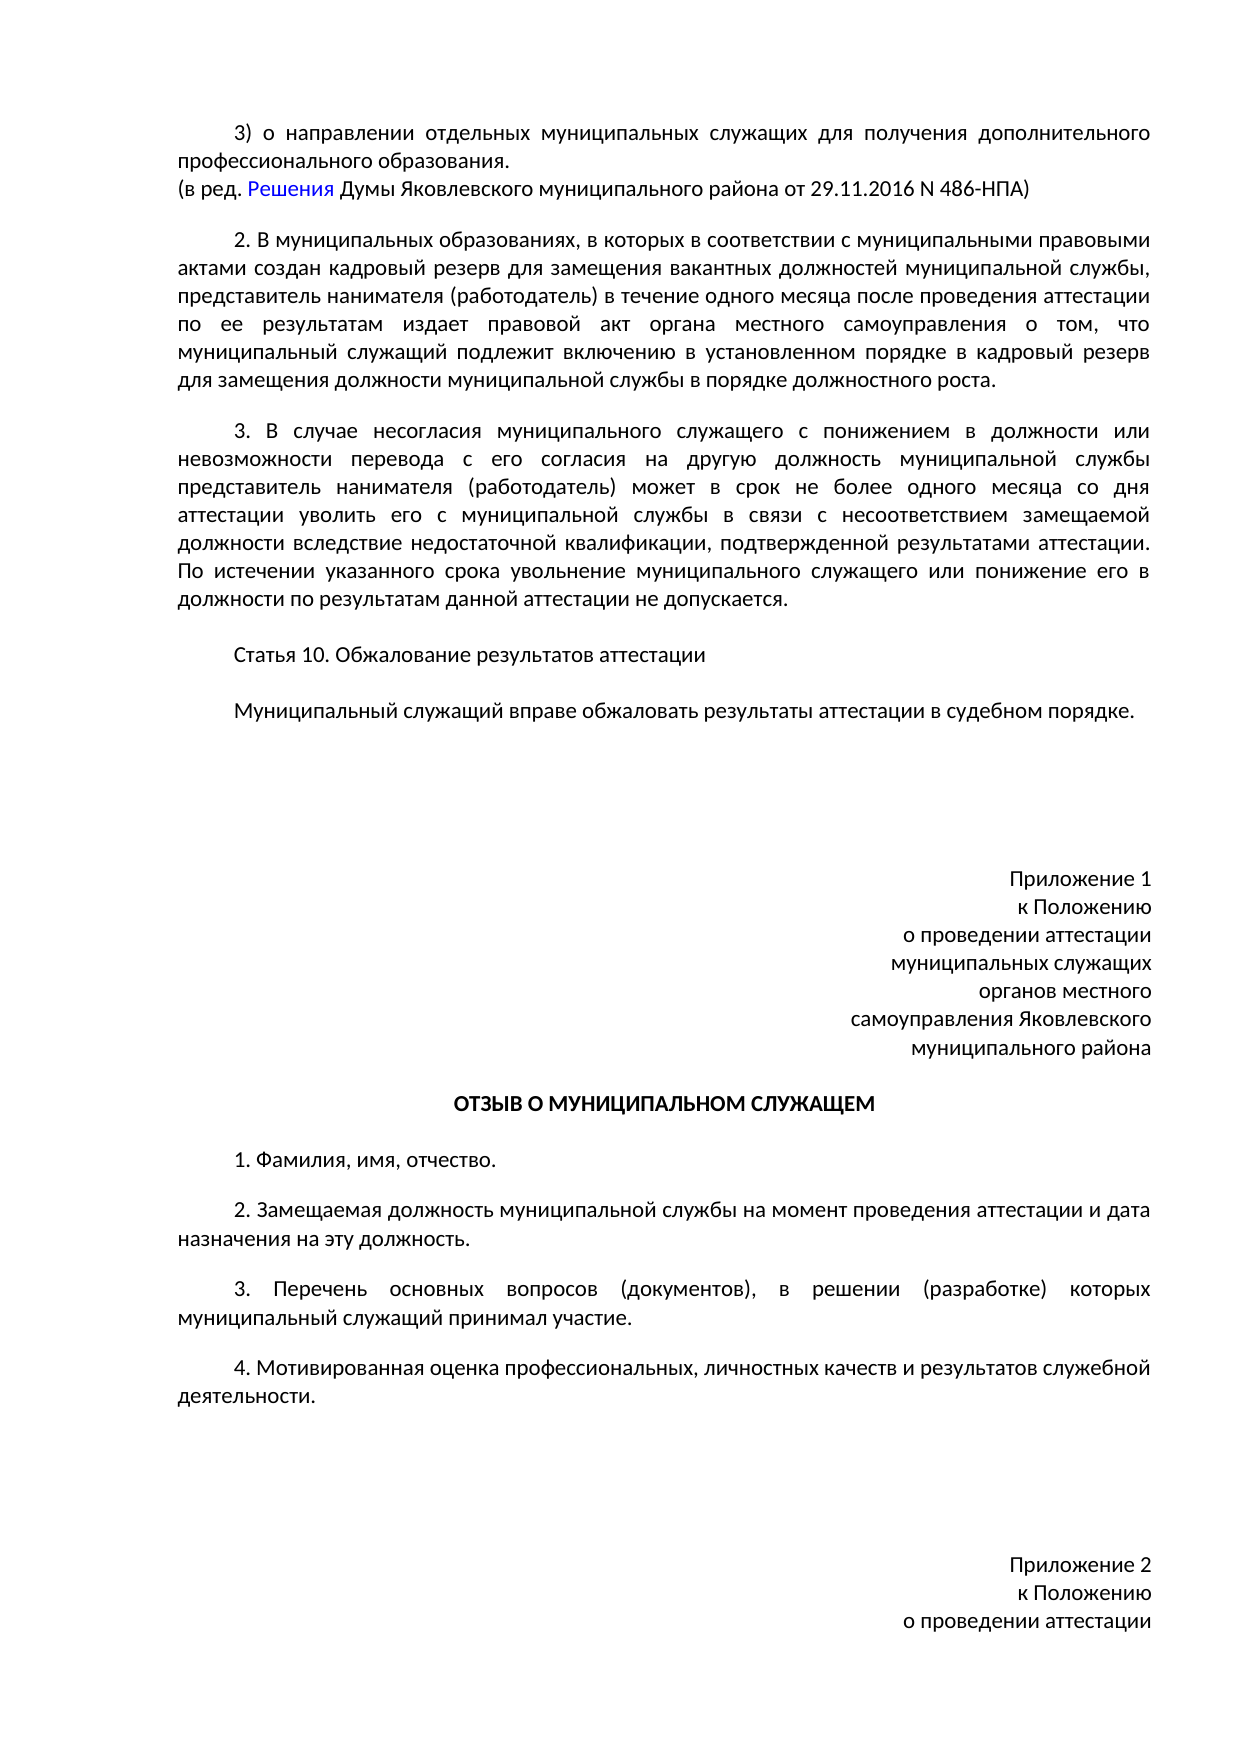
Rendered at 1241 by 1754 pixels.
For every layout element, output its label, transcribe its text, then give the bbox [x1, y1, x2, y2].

text 3. В случае несогласия муниципального служащего с понижением в должности или невозможности перевода с его согласия на другую должность муниципальной службы представитель нанимателя (работодатель) может в срок не более одного месяца со дня аттестации уволить его с муниципальной службы в связи с несоответствием замещаемой должности вследствие недостаточной квалификации, подтвержденной результатами аттестации. По истечении указанного срока увольнение муниципального служащего или понижение его в должности по результатам данной аттестации не допускается. [177, 416, 1152, 612]
text органов местного [177, 977, 1152, 1004]
text Приложение 1 [177, 864, 1152, 892]
text к Положению [177, 1578, 1152, 1606]
text Приложение 2 [177, 1550, 1152, 1578]
text 2. В муниципальных образованиях, в которых в соответствии с муниципальными правовыми актами создан кадровый резерв для замещения вакантных должностей муниципальной службы, представитель нанимателя (работодатель) в течение одного месяца после проведения аттестации по ее результатам издает правовой акт органа местного самоуправления о том, что муниципальный служащий подлежит включению в установленном порядке в кадровый резерв для замещения должности муниципальной службы в порядке должностного роста. [177, 225, 1152, 393]
text муниципального района [177, 1033, 1152, 1061]
text 2. Замещаемая должность муниципальной службы на момент проведения аттестации и дата назначения на эту должность. [177, 1196, 1152, 1252]
text Муниципальный служащий вправе обжаловать результаты аттестации в судебном порядке. [177, 696, 1152, 724]
text о проведении аттестации [177, 1606, 1152, 1634]
text Статья 10. Обжалование результатов аттестации [177, 640, 1152, 668]
text самоуправления Яковлевского [177, 1004, 1152, 1033]
text к Положению [177, 892, 1152, 921]
text 1. Фамилия, имя, отчество. [177, 1145, 1152, 1173]
title ОТЗЫВ О МУНИЦИПАЛЬНОМ СЛУЖАЩЕМ [177, 1089, 1152, 1117]
text 3. Перечень основных вопросов (документов), в решении (разработке) которых муниципальный служащий принимал участие. [177, 1274, 1152, 1331]
text 4. Мотивированная оценка профессиональных, личностных качеств и результатов служебной деятельности. [177, 1353, 1152, 1409]
text 3) о направлении отдельных муниципальных служащих для получения дополнительного профессионального образования. [177, 118, 1152, 174]
text муниципальных служащих [177, 948, 1152, 977]
text (в ред. Решения Думы Яковлевского муниципального района от 29.11.2016 N 486-НПА) [177, 174, 1152, 202]
text о проведении аттестации [177, 921, 1152, 948]
